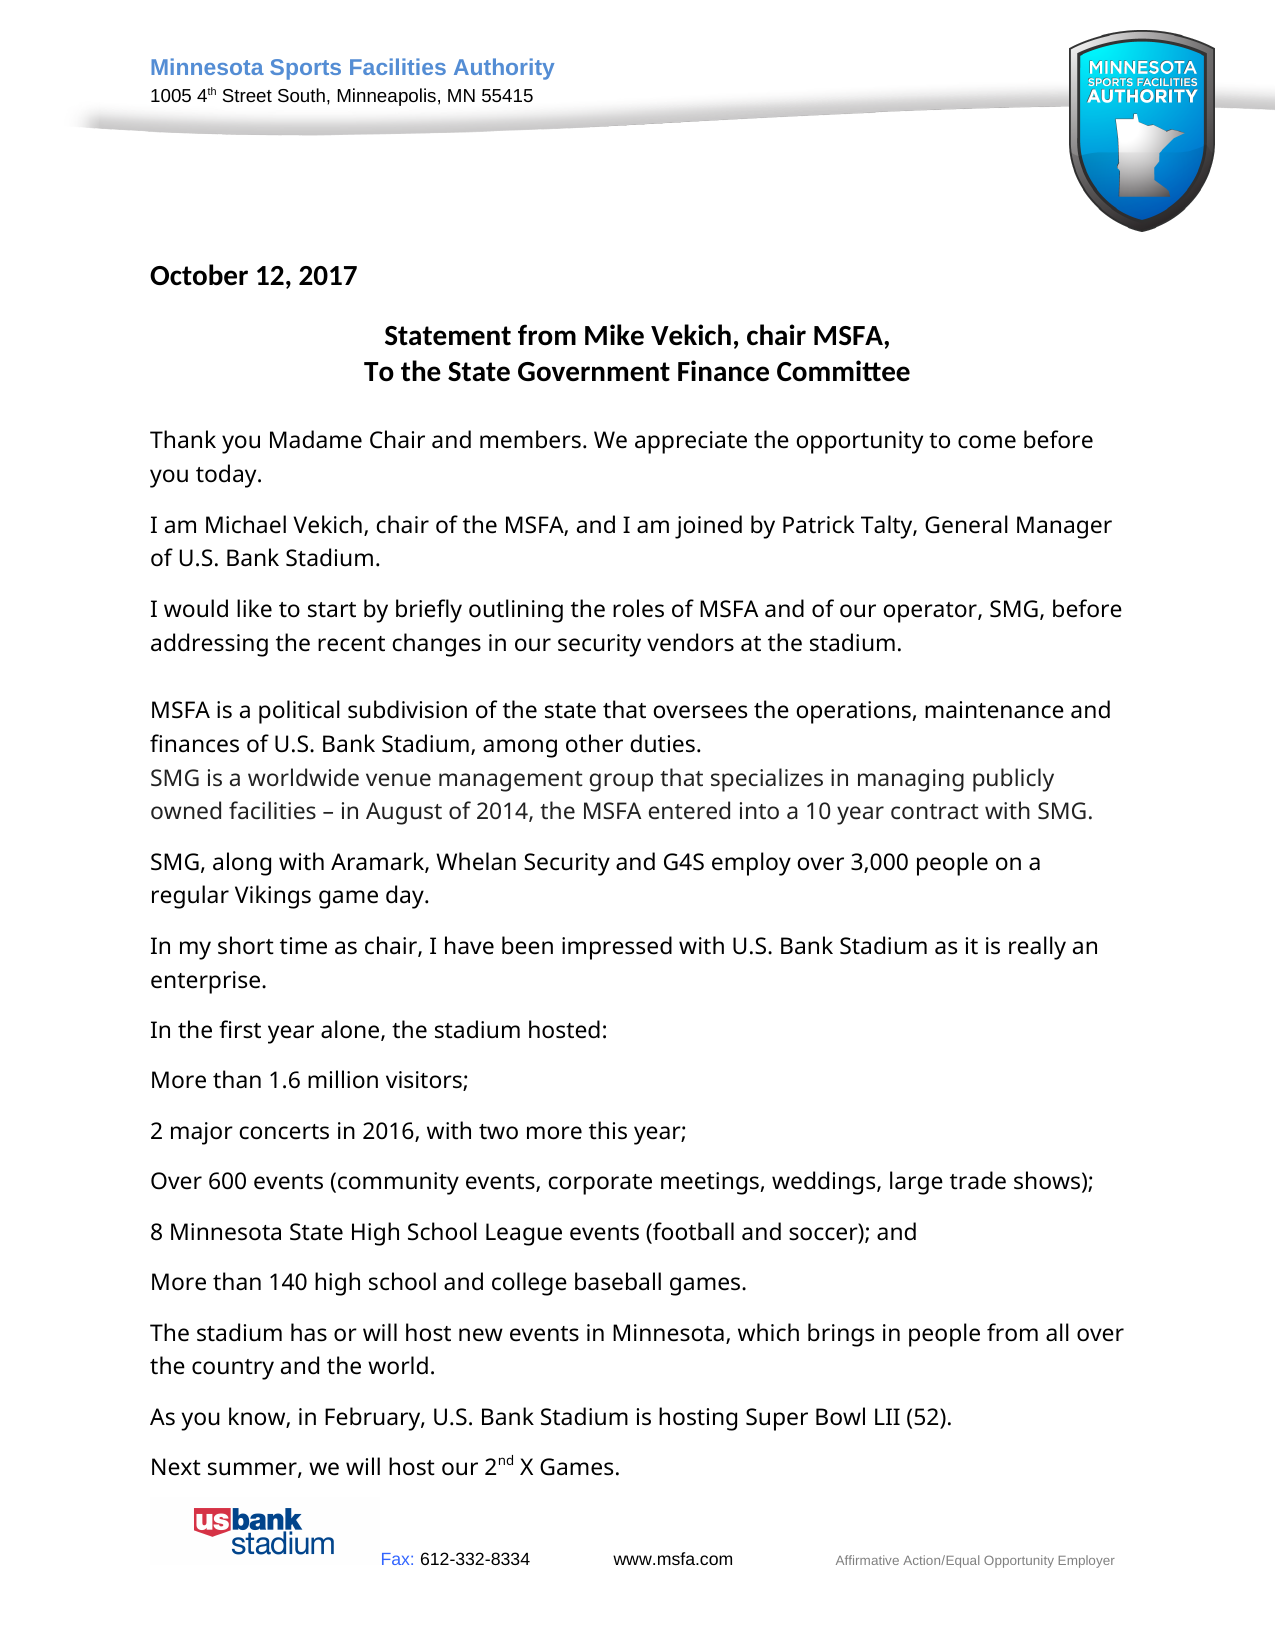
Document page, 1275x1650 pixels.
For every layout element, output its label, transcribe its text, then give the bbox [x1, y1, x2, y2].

text In the first year alone, the stadium hosted: [150, 1014, 1125, 1045]
text SMG, along with Aramark, Whelan Security and G4S employ over 3,000 people on a regular Vikings game day. [150, 846, 1125, 911]
text I am Michael Vekich, chair of the MSFA, and I am joined by Patrick Talty, General Manager of U.S. Bank Stadium. [150, 508, 1125, 573]
text More than 140 high school and college baseball games. [150, 1266, 1125, 1297]
text As you know, in February, U.S. Bank Stadium is hosting Super Bowl LII (52). [150, 1401, 1125, 1432]
text The stadium has or will host new events in Minnesota, which brings in people from all over the country and the world. [150, 1316, 1125, 1381]
text Thank you Madame Chair and members. We appreciate the opportunity to come before you today. [150, 424, 1125, 489]
text I would like to start by briefly outlining the roles of MSFA and of our operator, SMG, before addressing the recent changes in our security vendors at the stadium. [150, 593, 1125, 658]
text Next summer, we will host our 2nd X Games. [150, 1451, 1125, 1482]
text MSFA is a political subdivision of the state that oversees the operations, maintenance and finances of U.S. Bank Stadium, among other duties. [150, 694, 1125, 759]
text SMG is a worldwide venue management group that specializes in managing publicly owned facilities – in August of 2014, the MSFA entered into a 10 year contract with SMG. [150, 761, 1125, 826]
text To the State Government Finance Committee [150, 353, 1125, 389]
picture [150, 1497, 381, 1565]
picture [62, 16, 1275, 247]
text 8 Minnesota State High School League events (football and soccer); and [150, 1216, 1125, 1247]
text More than 1.6 million visitors; [150, 1064, 1125, 1096]
text 2 major concerts in 2016, with two more this year; [150, 1115, 1125, 1146]
list October 12, 2017 [150, 257, 1125, 292]
text Statement from Mike Vekich, chair MSFA, [150, 317, 1125, 353]
text In my short time as chair, I have been impressed with U.S. Bank Stadium as it is really an enterprise. [150, 930, 1125, 995]
text Over 600 events (community events, corporate meetings, weddings, large trade shows); [150, 1165, 1125, 1196]
